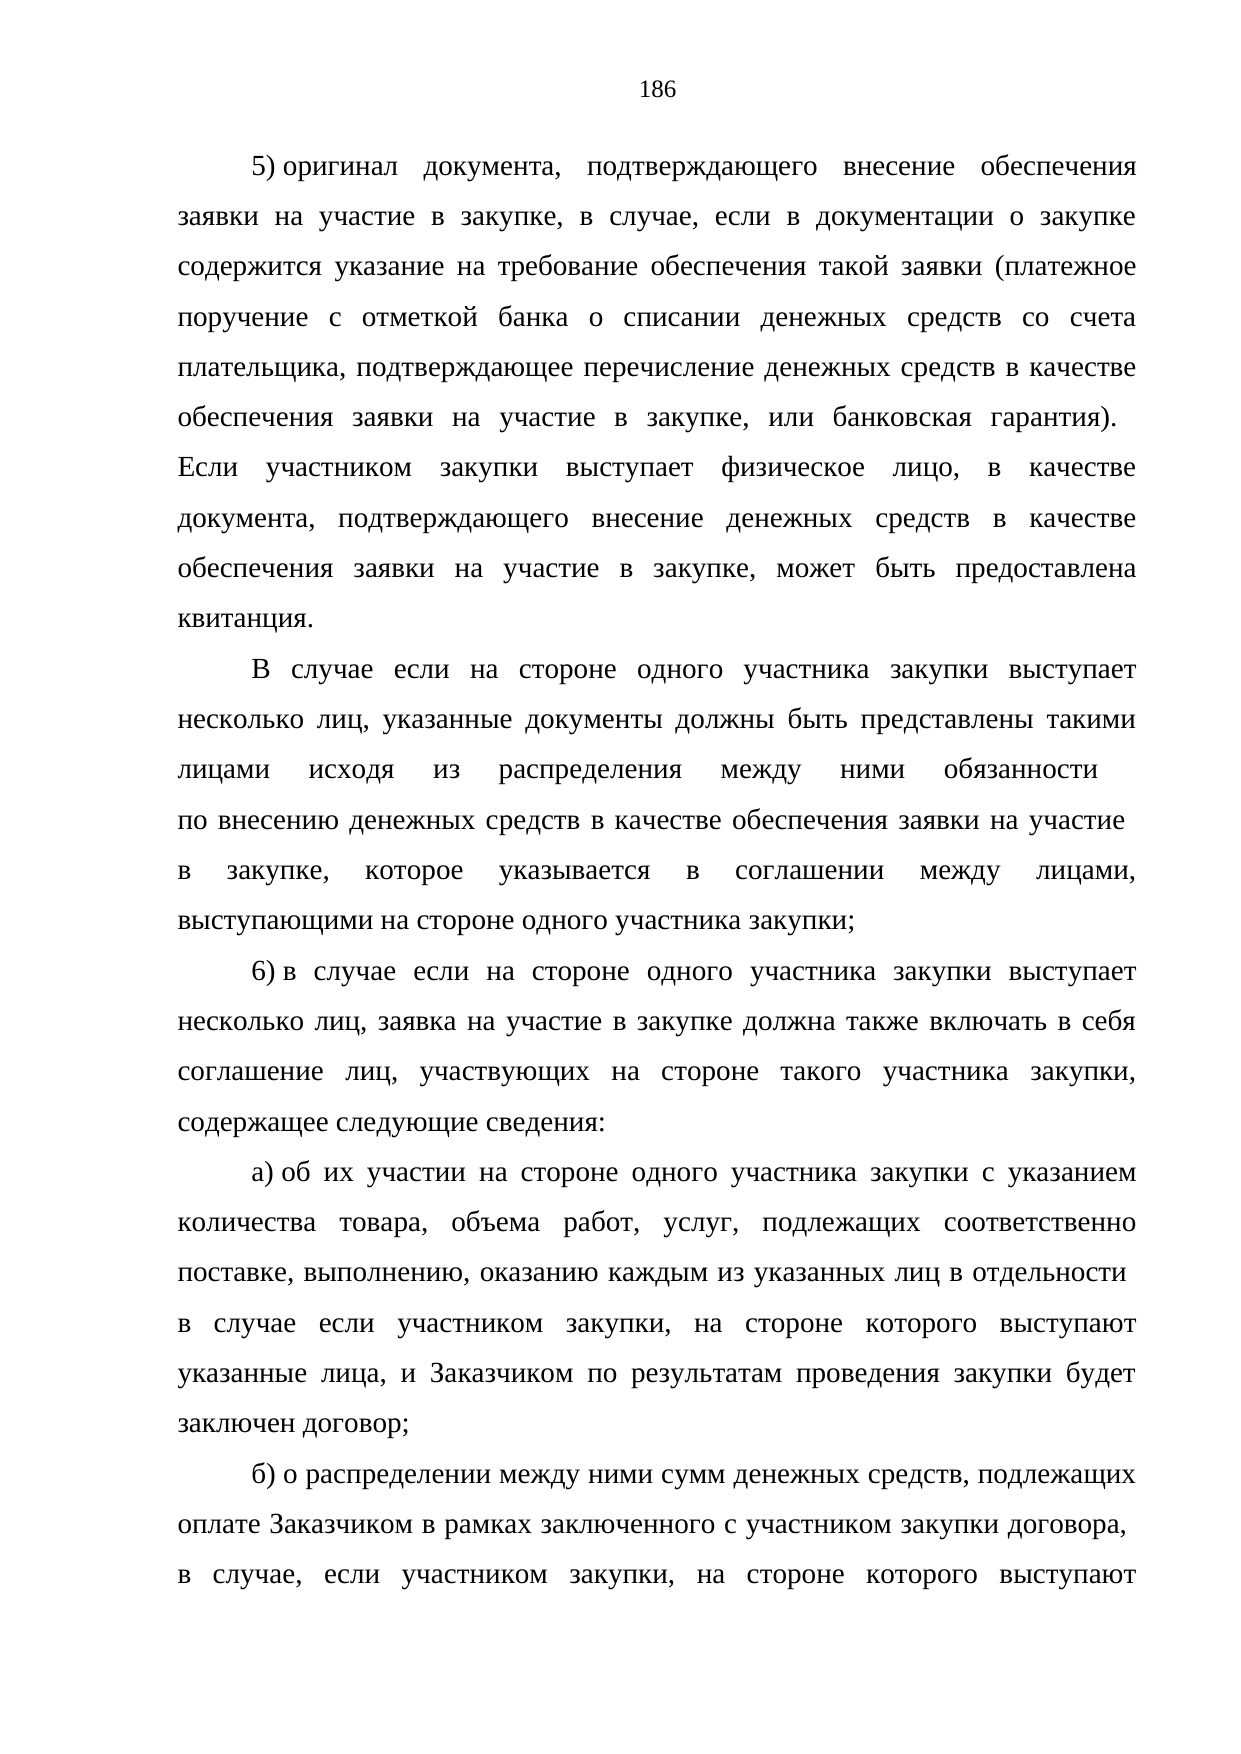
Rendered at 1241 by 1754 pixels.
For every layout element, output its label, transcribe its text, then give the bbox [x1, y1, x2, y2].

text В случае если на стороне одного участника закупки выступает несколько лиц, указанные документы должны быть представлены такими лицами исходя из распределения между ними обязанности по внесению денежных средств в качестве обеспечения заявки на участие в закупке, которое указывается в соглашении между лицами, выступающими на стороне одного участника закупки; [177, 651, 1137, 936]
text а) об их участии на стороне одного участника закупки с указанием количества товара, объема работ, услуг, подлежащих соответственно поставке, выполнению, оказанию каждым из указанных лиц в отдельности в случае если участником закупки, на стороне которого выступают указанные лица, и Заказчиком по результатам проведения закупки будет заключен договор; [177, 1154, 1137, 1439]
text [177, 1456, 1137, 1590]
text 5) оригинал документа, подтверждающего внесение обеспечения заявки на участие в закупке, в случае, если в документации о закупке содержится указание на требование обеспечения такой заявки (платежное поручение с отметкой банка о списании денежных средств со счета плательщика, подтверждающее перечисление денежных средств в качестве обеспечения заявки на участие в закупке, или банковская гарантия). Если участником закупки выступает физическое лицо, в качестве документа, подтверждающего внесение денежных средств в качестве обеспечения заявки на участие в закупке, может быть предоставлена квитанция. [177, 148, 1137, 634]
text 6) в случае если на стороне одного участника закупки выступает несколько лиц, заявка на участие в закупке должна также включать в себя соглашение лиц, участвующих на стороне такого участника закупки, содержащее следующие сведения: [177, 953, 1137, 1137]
